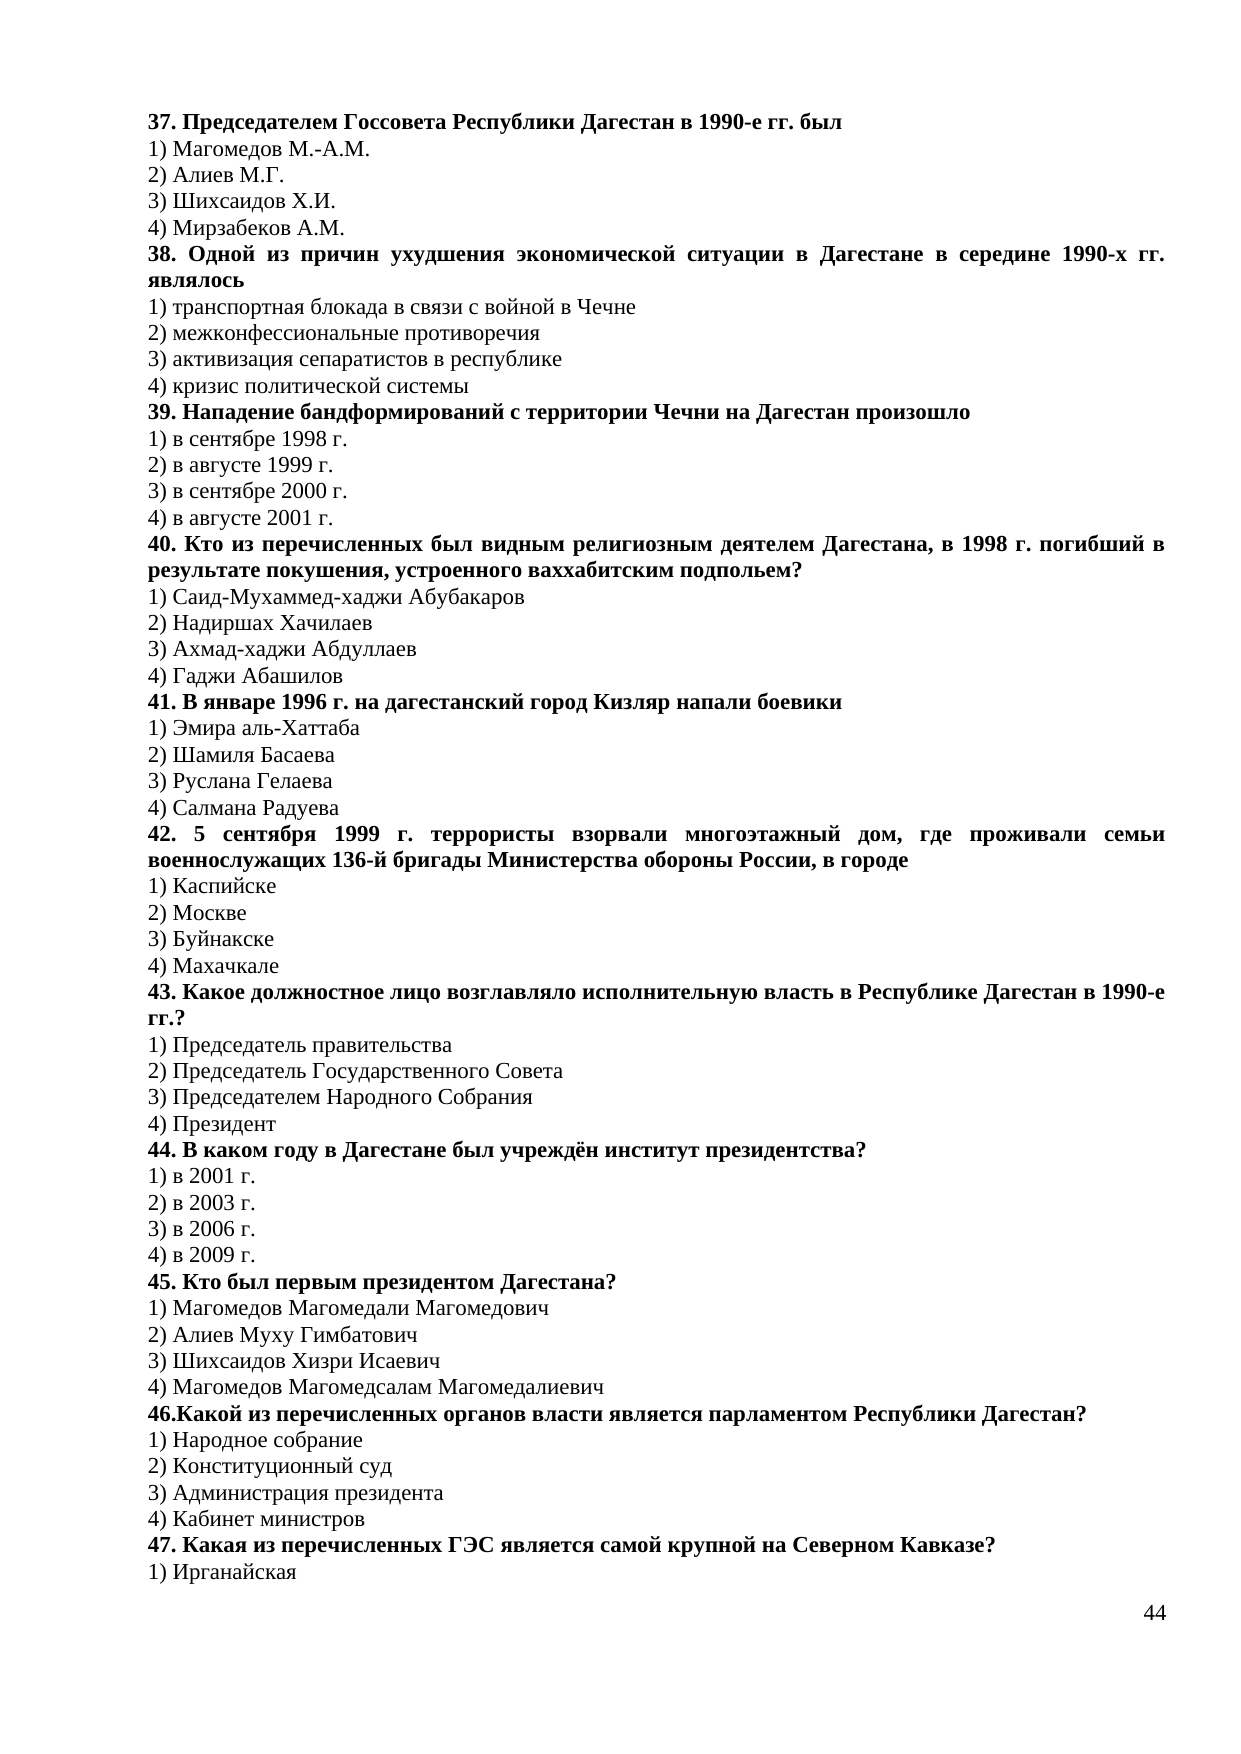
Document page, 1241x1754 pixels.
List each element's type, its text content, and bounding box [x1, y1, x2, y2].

text 3) Шихсаидов Х.И. [148, 187, 1166, 214]
text 2) Алиев Муху Гимбатович [148, 1321, 1166, 1347]
text 39. Нападение бандформирований с территории Чечни на Дагестан произошло [148, 398, 1166, 424]
text 2) межконфессиональные противоречия [148, 319, 1166, 346]
text 3) в 2006 г. [148, 1215, 1166, 1242]
text 40. Кто из перечисленных был видным религиозным деятелем Дагестана, в 1998 г. погибший в результате покушения, устроенного ваххабитским подпольем? [148, 530, 1166, 583]
text 4) Кабинет министров [148, 1505, 1166, 1531]
text 37. Председателем Госсовета Республики Дагестан в 1990-е гг. был [148, 108, 1166, 135]
text 4) Махачкале [148, 952, 1166, 978]
text 4) Магомедов Магомедсалам Магомедалиевич [148, 1373, 1166, 1400]
text 45. Кто был первым президентом Дагестана? [148, 1268, 1166, 1294]
text 1) Саид-Мухаммед-хаджи Абубакаров [148, 583, 1166, 609]
text 42. 5 сентября 1999 г. террористы взорвали многоэтажный дом, где проживали семьи военнослужащих 136-й бригады Министерства обороны России, в городе [148, 820, 1166, 873]
text 4) в 2009 г. [148, 1242, 1166, 1268]
text 4) в августе 2001 г. [148, 504, 1166, 530]
text 43. Какое должностное лицо возглавляло исполнительную власть в Республике Дагестан в 1990-е гг.? [148, 978, 1166, 1031]
text 38. Одной из причин ухудшения экономической ситуации в Дагестане в середине 1990-х гг. являлось [148, 240, 1166, 293]
text 4) Мирзабеков А.М. [148, 214, 1166, 240]
text 3) Ахмад-хаджи Абдуллаев [148, 635, 1166, 662]
text 2) Председатель Государственного Совета [148, 1057, 1166, 1083]
text 4) Президент [148, 1110, 1166, 1136]
text 3) Администрация президента [148, 1479, 1166, 1505]
text 2) Алиев М.Г. [148, 161, 1166, 187]
text 4) Салмана Радуева [148, 793, 1166, 820]
text 2) Москве [148, 899, 1166, 925]
text 46.Какой из перечисленных органов власти является парламентом Республики Дагестан? [148, 1400, 1166, 1426]
text 3) активизация сепаратистов в республике [148, 346, 1166, 372]
text 3) Шихсаидов Хизри Исаевич [148, 1347, 1166, 1373]
text 2) в августе 1999 г. [148, 451, 1166, 477]
text 1) Председатель правительства [148, 1031, 1166, 1057]
text 3) Председателем Народного Собрания [148, 1083, 1166, 1110]
text 1) транспортная блокада в связи с войной в Чечне [148, 293, 1166, 319]
text 1) Ирганайская [148, 1558, 1166, 1584]
text 1) Каспийске [148, 873, 1166, 899]
text 1) в 2001 г. [148, 1162, 1166, 1189]
text 1) Магомедов Магомедали Магомедович [148, 1294, 1166, 1321]
text 41. В январе 1996 г. на дагестанский город Кизляр напали боевики [148, 688, 1166, 714]
text 3) Буйнакске [148, 925, 1166, 952]
text 1) в сентябре 1998 г. [148, 424, 1166, 451]
text 4) кризис политической системы [148, 372, 1166, 398]
text 2) в 2003 г. [148, 1189, 1166, 1215]
text 2) Шамиля Басаева [148, 741, 1166, 767]
text 2) Конституционный суд [148, 1452, 1166, 1479]
text 2) Надиршах Хачилаев [148, 609, 1166, 635]
text 4) Гаджи Абашилов [148, 662, 1166, 688]
text 47. Какая из перечисленных ГЭС является самой крупной на Северном Кавказе? [148, 1531, 1166, 1558]
text 1) Эмира аль-Хаттаба [148, 714, 1166, 741]
text 3) Руслана Гелаева [148, 767, 1166, 793]
text 1) Магомедов М.-А.М. [148, 135, 1166, 161]
text 3) в сентябре 2000 г. [148, 477, 1166, 504]
text 1) Народное собрание [148, 1426, 1166, 1452]
text 44. В каком году в Дагестане был учреждён институт президентства? [148, 1136, 1166, 1162]
